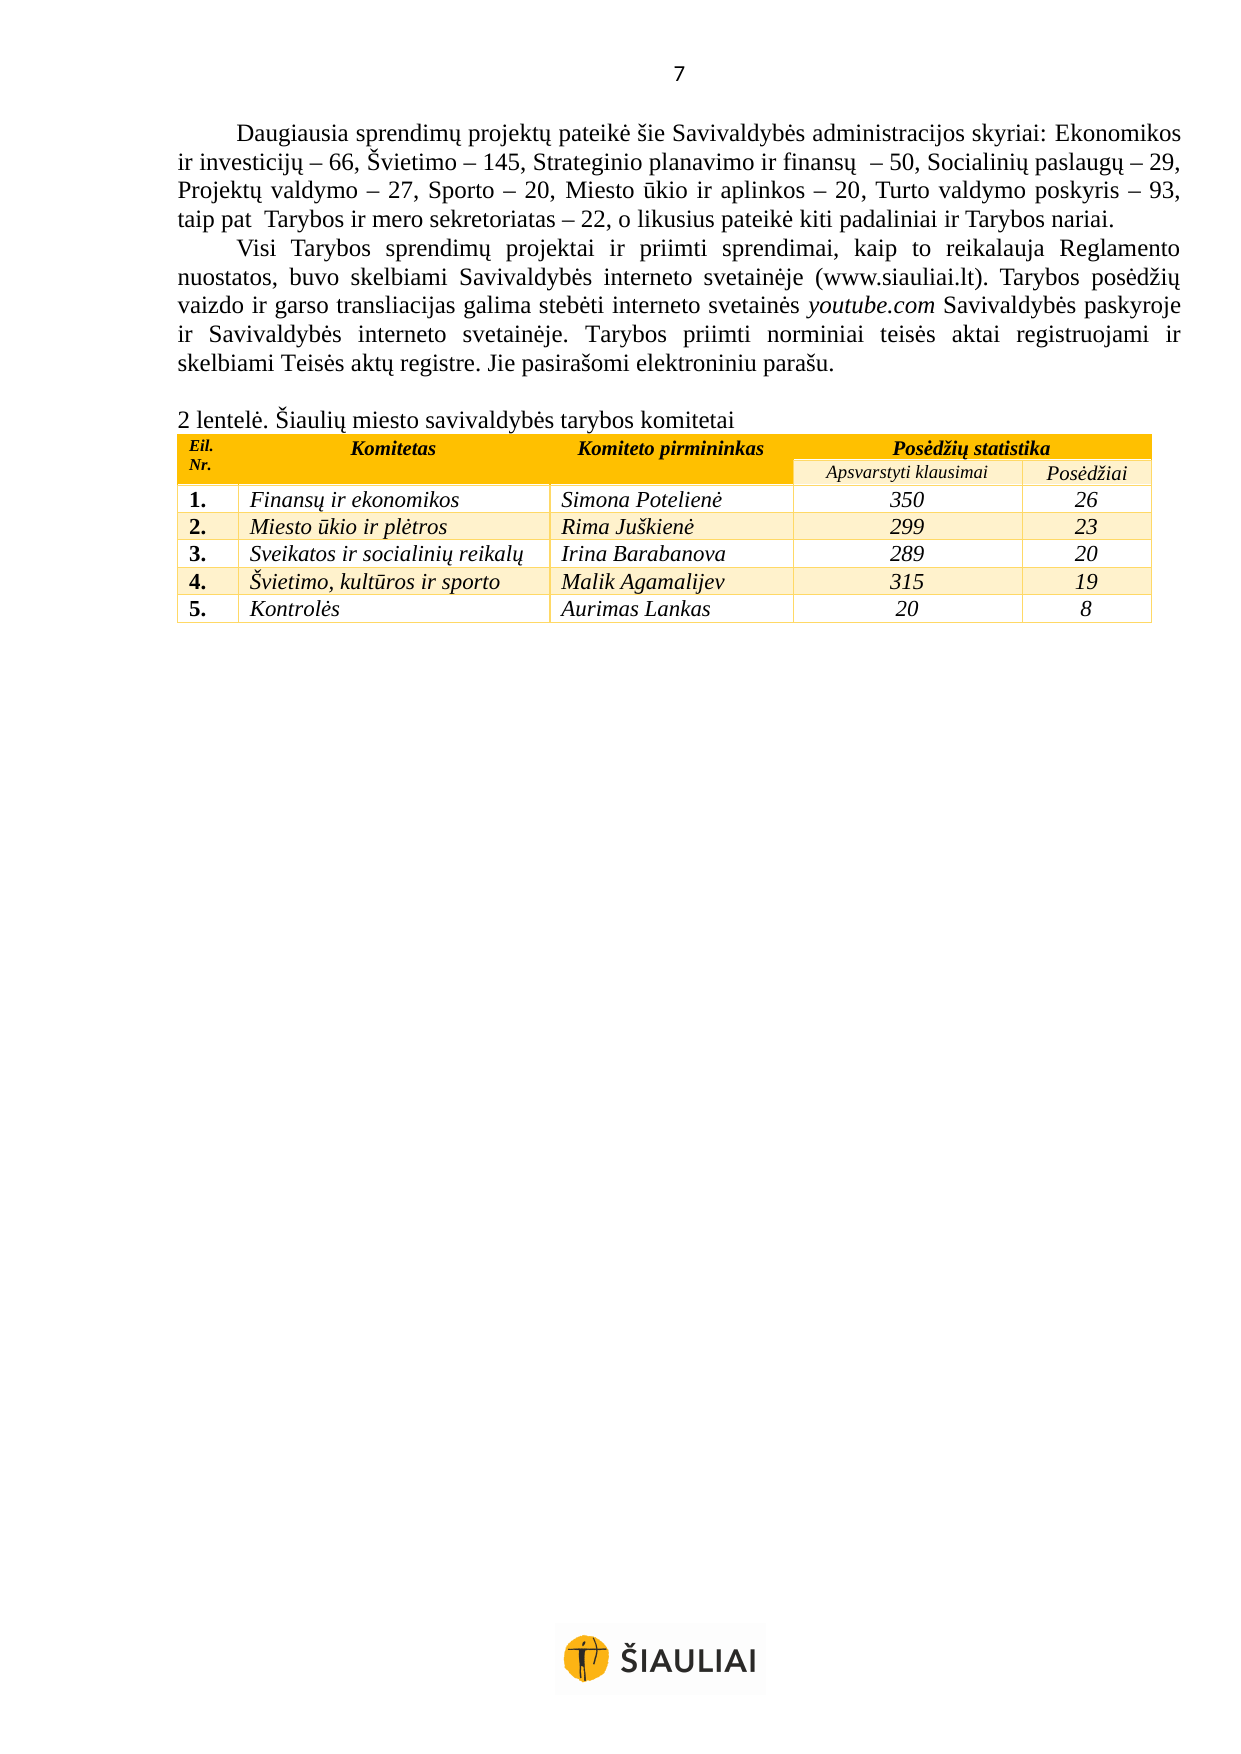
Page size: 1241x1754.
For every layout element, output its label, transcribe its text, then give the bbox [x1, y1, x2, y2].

text Daugiausia sprendimų projektų pateikė šie Savivaldybės administracijos skyriai: Ekonomikos ir investicijų – 66, Švietimo – 145, Strateginio planavimo ir finansų – 50, Socialinių paslaugų – 29, Projektų valdymo – 27, Sporto – 20, Miesto ūkio ir aplinkos – 20, Turto valdymo poskyris – 93, taip pat Tarybos ir mero sekretoriatas – 22, o likusius pateikė kiti padaliniai ir Tarybos nariai. [177, 118, 1181, 233]
table_cell 299 [794, 513, 1022, 539]
table_cell 289 [794, 540, 1022, 567]
table_cell Posėdžiai [1023, 461, 1151, 484]
table_cell 1. [178, 486, 238, 512]
table_cell 2. [178, 513, 238, 539]
table_cell Irina Barabanova [551, 540, 793, 567]
table_cell Sveikatos ir socialinių reikalų [239, 540, 549, 567]
table_cell 26 [1023, 486, 1151, 512]
table_cell 350 [794, 486, 1022, 512]
table_cell 19 [1023, 568, 1151, 594]
table_cell Simona Potelienė [551, 486, 793, 512]
table_header Komiteto pirmininkas [551, 435, 793, 484]
table_cell 315 [794, 568, 1022, 594]
table_cell 20 [1023, 540, 1151, 567]
table_cell Švietimo, kultūros ir sporto [239, 568, 549, 594]
table_cell Aurimas Lankas [551, 595, 793, 622]
table_cell 8 [1023, 595, 1151, 622]
table_cell Apsvarstyti klausimai [794, 461, 1022, 484]
table_cell 3. [178, 540, 238, 567]
table_cell 5. [178, 595, 238, 622]
table_cell Rima Juškienė [551, 513, 793, 539]
table_cell Finansų ir ekonomikos [239, 486, 549, 512]
table_cell 4. [178, 568, 238, 594]
table_header Eil. Nr. [178, 435, 238, 484]
text 2 lentelė. Šiaulių miesto savivaldybės tarybos komitetai [177, 406, 1181, 434]
table_cell Kontrolės [239, 595, 549, 622]
table_cell Miesto ūkio ir plėtros [239, 513, 549, 539]
picture [554, 1623, 766, 1695]
table_header Komitetas [239, 435, 549, 484]
table_cell 20 [794, 595, 1022, 622]
table_header Posėdžių statistika [794, 435, 1151, 459]
text Visi Tarybos sprendimų projektai ir priimti sprendimai, kaip to reikalauja Reglamento nuostatos, buvo skelbiami Savivaldybės interneto svetainėje (www.siauliai.lt). Tarybos posėdžių vaizdo ir garso transliacijas galima stebėti interneto svetainės youtube.com Savivaldybės paskyroje ir Savivaldybės interneto svetainėje. Tarybos priimti norminiai teisės aktai registruojami ir skelbiami Teisės aktų registre. Jie pasirašomi elektroniniu parašu. [177, 233, 1181, 377]
table_cell Malik Agamalijev [551, 568, 793, 594]
table_cell 23 [1023, 513, 1151, 539]
